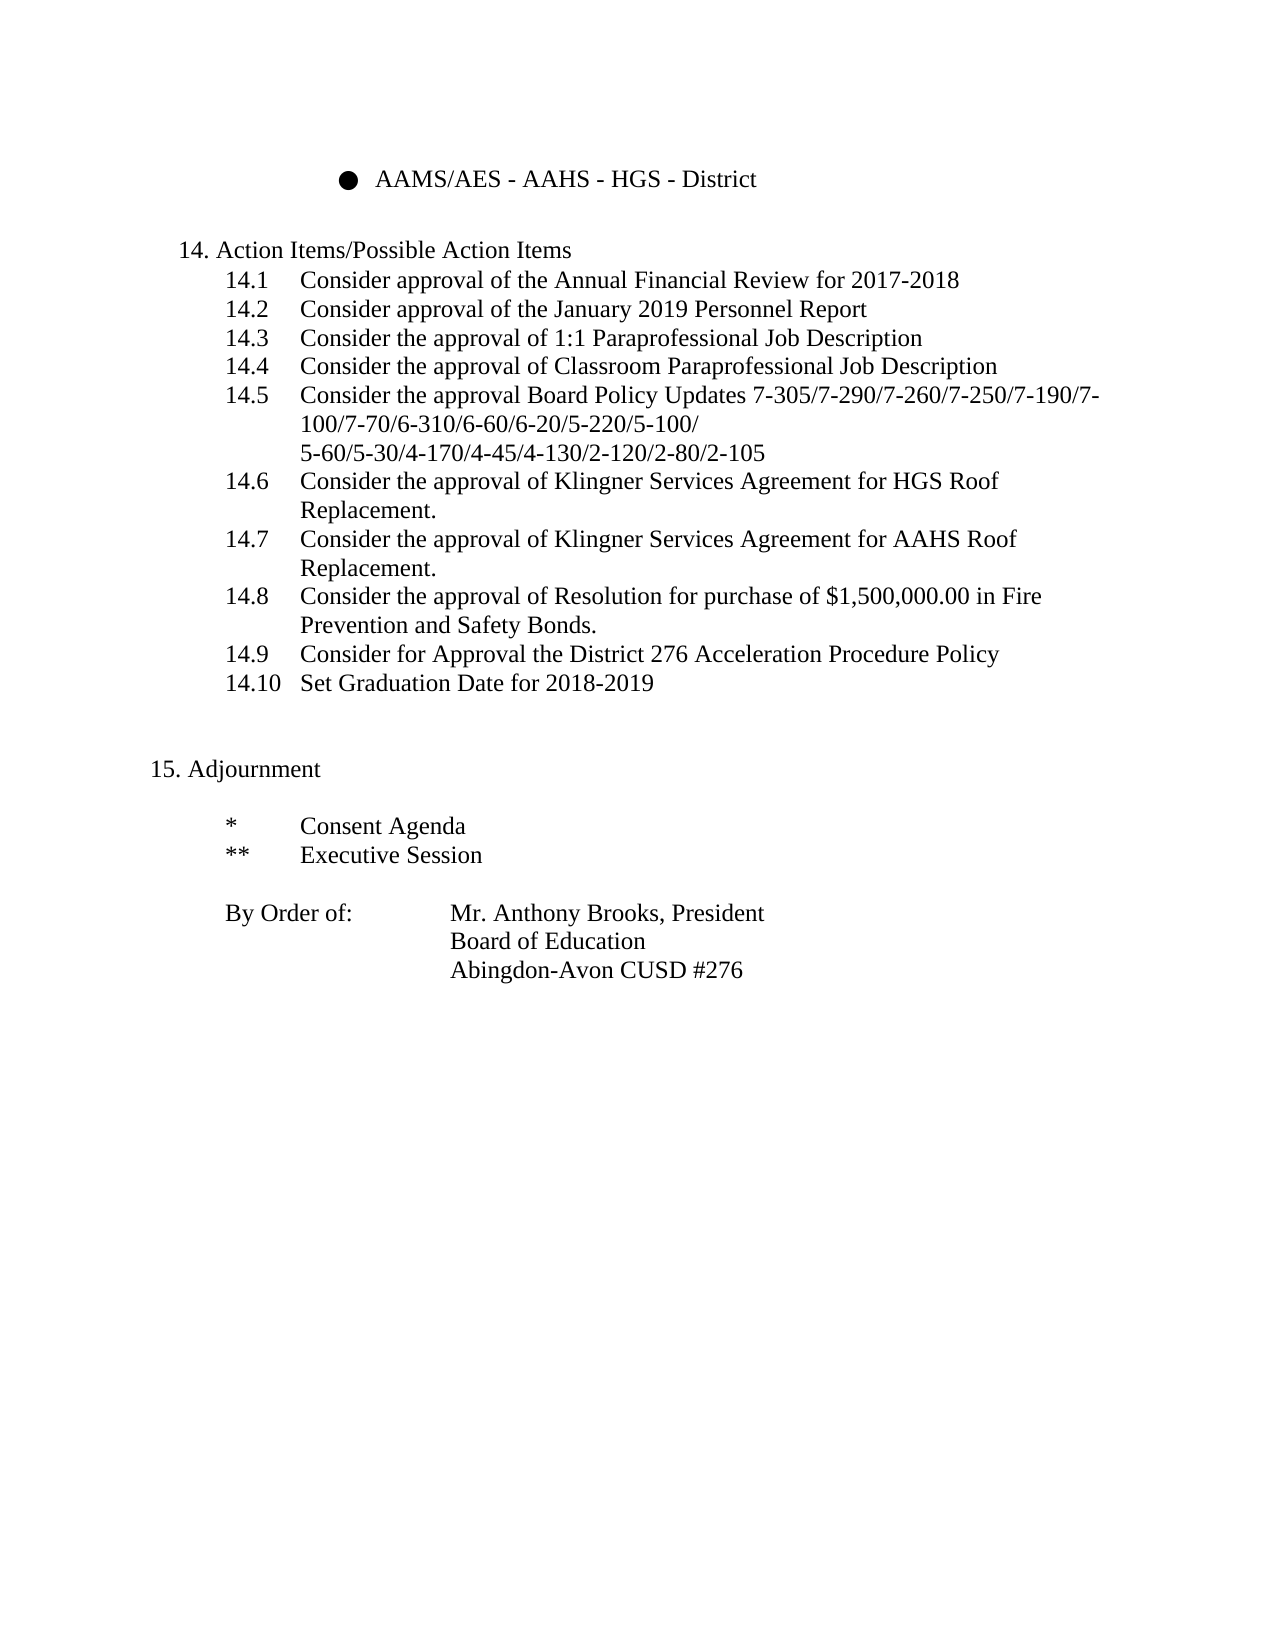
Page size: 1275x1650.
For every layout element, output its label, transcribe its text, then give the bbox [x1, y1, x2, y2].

text * Consent Agenda [150, 811, 1125, 840]
text ** Executive Session [225, 840, 1125, 869]
text 14.6 Consider the approval of Klingner Services Agreement for HGS Roof Replacement. [225, 466, 1125, 524]
text 14.2 Consider approval of the January 2019 Personnel Report [225, 294, 1125, 323]
list AAMS/AES - AAHS - HGS - District [337, 150, 1125, 201]
text 14.8 Consider the approval of Resolution for purchase of $1,500,000.00 in Fire Prevention and Safety Bonds. [225, 581, 1125, 639]
text Board of Education [225, 926, 1125, 955]
list Action Items/Possible Action Items [178, 235, 1125, 263]
text By Order of: Mr. Anthony Brooks, President [225, 898, 1125, 926]
text 14.4 Consider the approval of Classroom Paraprofessional Job Description [225, 351, 1125, 380]
text Abingdon-Avon CUSD #276 [375, 955, 1125, 984]
text 14.9 Consider for Approval the District 276 Acceleration Procedure Policy [225, 639, 1125, 668]
text 15. Adjournment [150, 754, 1125, 783]
text 14.7 Consider the approval of Klingner Services Agreement for AAHS Roof Replacement. [225, 524, 1125, 581]
text 14.3 Consider the approval of 1:1 Paraprofessional Job Description [225, 323, 1125, 351]
text 14.1 Consider approval of the Annual Financial Review for 2017-2018 [225, 265, 1125, 294]
text 5-60/5-30/4-170/4-45/4-130/2-120/2-80/2-105 [300, 438, 1125, 466]
text 14.5 Consider the approval Board Policy Updates 7-305/7-290/7-260/7-250/7-190/7-100/7-70/6-310/6-60/6-20/5-220/5-100/ [225, 380, 1125, 438]
text 14.10 Set Graduation Date for 2018-2019 [225, 668, 1125, 696]
